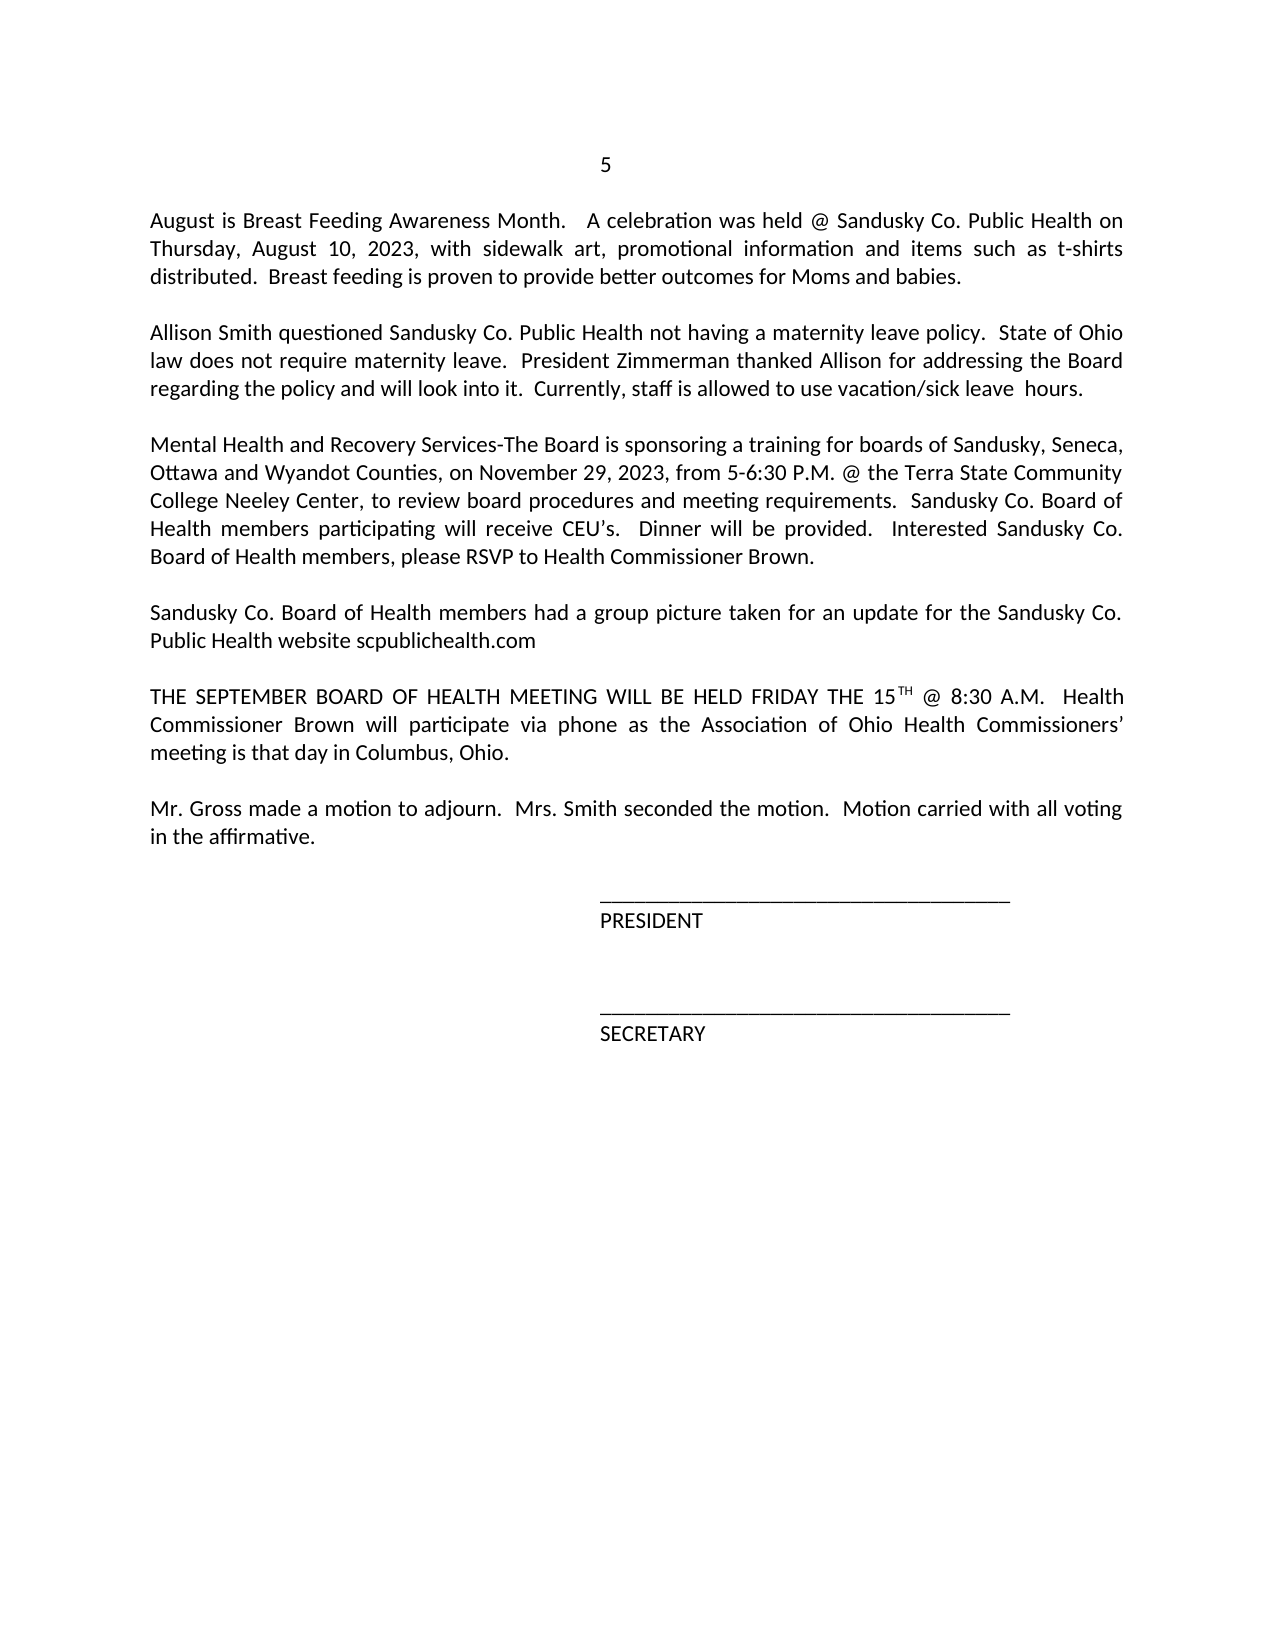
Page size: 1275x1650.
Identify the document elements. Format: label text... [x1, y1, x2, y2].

text 5 [150, 150, 1125, 178]
text Allison Smith questioned Sandusky Co. Public Health not having a maternity leave policy. State of Ohio law does not require maternity leave. President Zimmerman thanked Allison for addressing the Board regarding the policy and will look into it. Currently, staff is allowed to use vacation/sick leave hours. [150, 318, 1125, 402]
text Sandusky Co. Board of Health members had a group picture taken for an update for the Sandusky Co. Public Health website scpublichealth.com [150, 598, 1125, 654]
text ____________________________________ [150, 878, 1125, 907]
text PRESIDENT [150, 907, 1125, 934]
text August is Breast Feeding Awareness Month. A celebration was held @ Sandusky Co. Public Health on Thursday, August 10, 2023, with sidewalk art, promotional information and items such as t-shirts distributed. Breast feeding is proven to provide better outcomes for Moms and babies. [150, 206, 1125, 290]
text Mental Health and Recovery Services-The Board is sponsoring a training for boards of Sandusky, Seneca, Ottawa and Wyandot Counties, on November 29, 2023, from 5-6:30 P.M. @ the Terra State Community College Neeley Center, to review board procedures and meeting requirements. Sandusky Co. Board of Health members participating will receive CEU’s. Dinner will be provided. Interested Sandusky Co. Board of Health members, please RSVP to Health Commissioner Brown. [150, 430, 1125, 570]
text ____________________________________ [150, 991, 1125, 1019]
text THE SEPTEMBER BOARD OF HEALTH MEETING WILL BE HELD FRIDAY THE 15TH @ 8:30 A.M. Health Commissioner Brown will participate via phone as the Association of Ohio Health Commissioners’ meeting is that day in Columbus, Ohio. [150, 682, 1125, 766]
text Mr. Gross made a motion to adjourn. Mrs. Smith seconded the motion. Motion carried with all voting in the affirmative. [150, 794, 1125, 851]
text SECRETARY [150, 1019, 1125, 1047]
